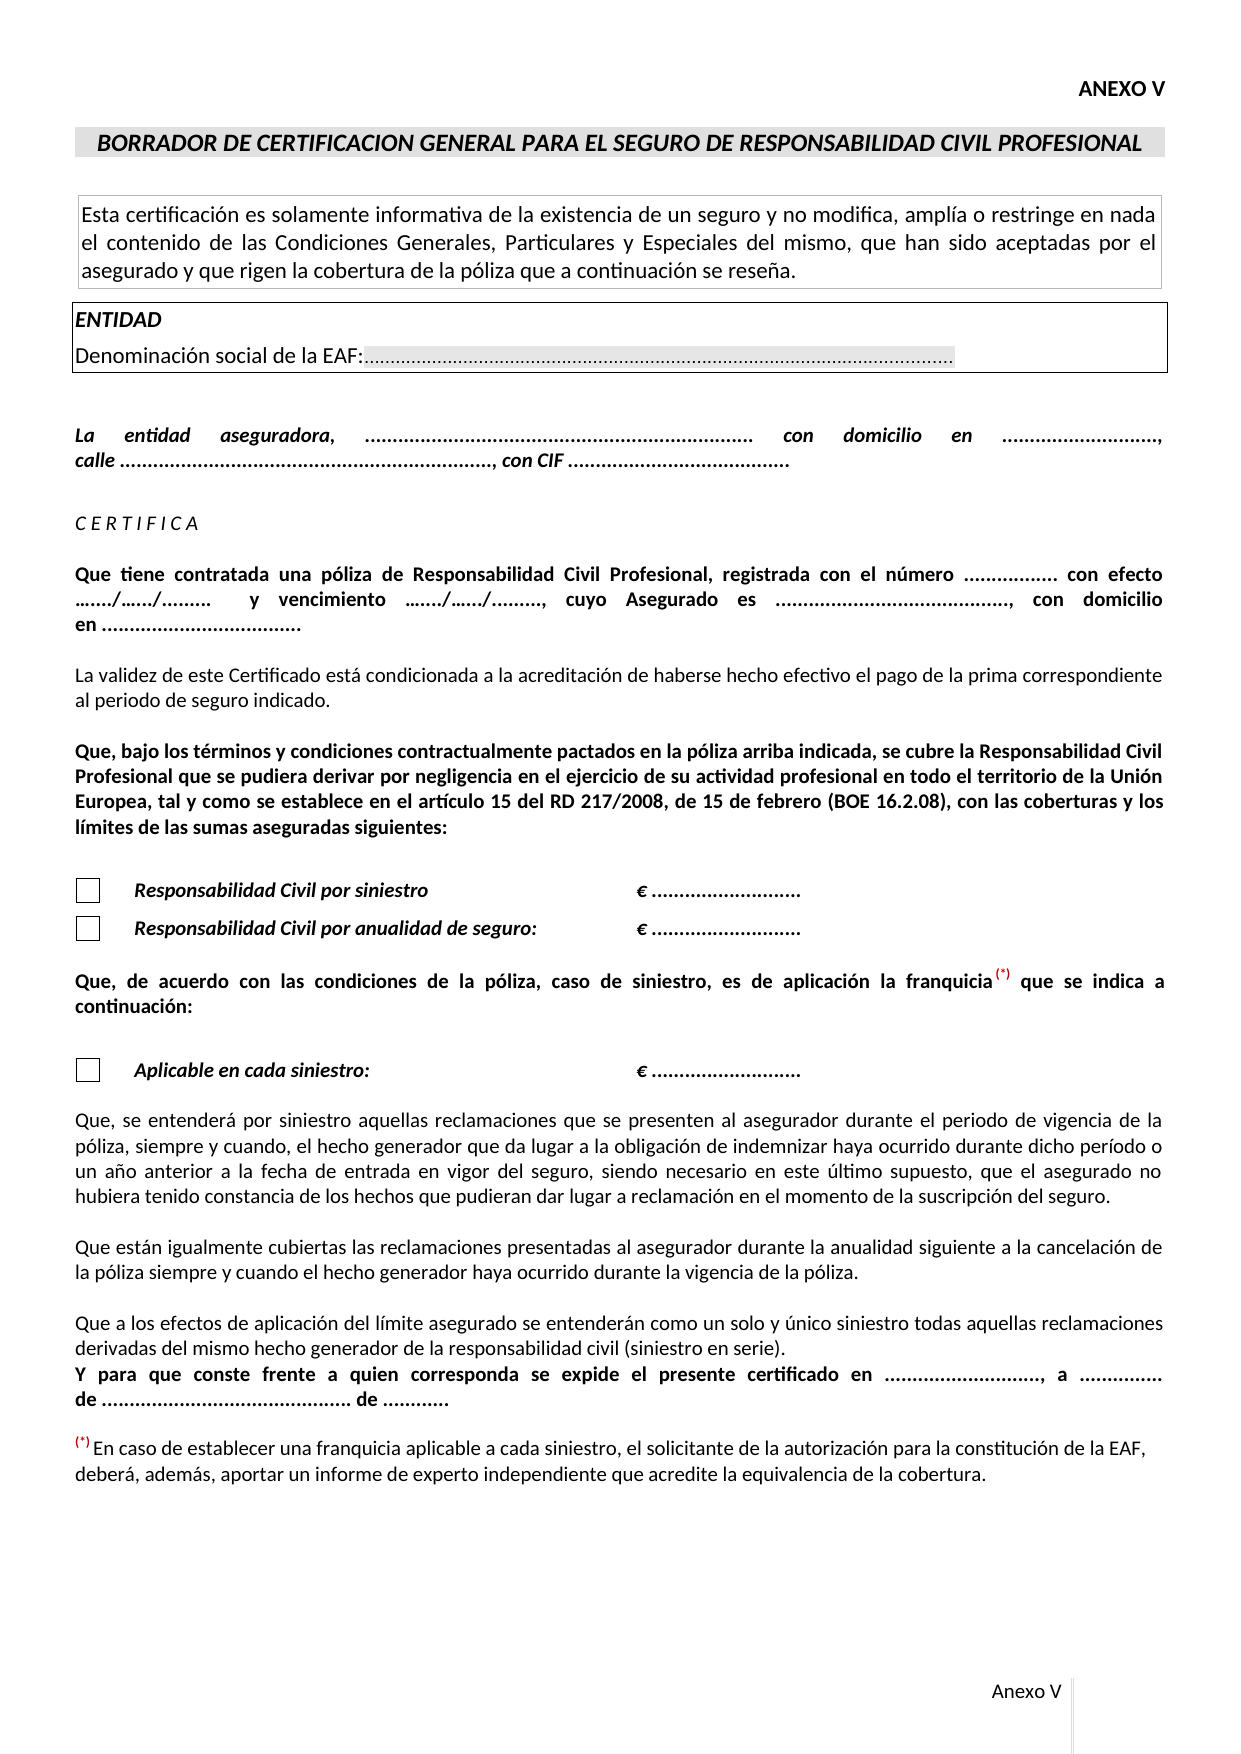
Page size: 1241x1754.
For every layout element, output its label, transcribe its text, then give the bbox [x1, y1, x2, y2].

text Que a los efectos de aplicación del límite asegurado se entenderán como un solo y único siniestro todas aquellas reclamaciones derivadas del mismo hecho generador de la responsabilidad civil (siniestro en serie). [75, 1310, 1165, 1361]
text BORRADOR DE CERTIFICACION GENERAL PARA EL SEGURO DE RESPONSABILIDAD CIVIL PROFESIONAL [75, 127, 1165, 157]
text Aplicable en cada siniestro: € ........................... [75, 1057, 1165, 1082]
text Responsabilidad Civil por anualidad de seguro: € ........................... [75, 915, 1165, 941]
text La entidad aseguradora, ...................................................................... con domicilio en ............................, calle ..................................................................., con CIF ........................................ [75, 422, 1165, 473]
text Que están igualmente cubiertas las reclamaciones presentadas al asegurador durante la anualidad siguiente a la cancelación de la póliza siempre y cuando el hecho generador haya ocurrido durante la vigencia de la póliza. [75, 1234, 1165, 1285]
text Responsabilidad Civil por siniestro € ........................... [75, 877, 1165, 903]
text Que tiene contratada una póliza de Responsabilidad Civil Profesional, registrada con el número ................. con efecto …..../….../......... y vencimiento …..../….../........., cuyo Asegurado es .........................................., con domicilio en .................................... [75, 561, 1165, 637]
text Que, bajo los términos y condiciones contractualmente pactados en la póliza arriba indicada, se cubre la Responsabilidad Civil Profesional que se pudiera derivar por negligencia en el ejercicio de su actividad profesional en todo el territorio de la Unión Europea, tal y como se establece en el artículo 15 del RD 217/2008, de 15 de febrero (BOE 16.2.08), con las coberturas y los límites de las sumas aseguradas siguientes: [75, 738, 1165, 839]
text (*) En caso de establecer una franquicia aplicable a cada siniestro, el solicitante de la autorización para la constitución de la EAF, deberá, además, aportar un informe de experto independiente que acredite la equivalencia de la cobertura. [75, 1433, 1165, 1487]
text Y para que conste frente a quien corresponda se expide el presente certificado en ............................, a ............... de ............................................. de ............ [75, 1361, 1165, 1412]
text C E R T I F I C A [75, 510, 1165, 536]
text ENTIDAD [73, 303, 1167, 333]
text Que, se entenderá por siniestro aquellas reclamaciones que se presenten al asegurador durante el periodo de vigencia de la póliza, siempre y cuando, el hecho generador que da lugar a la obligación de indemnizar haya ocurrido durante dicho período o un año anterior a la fecha de entrada en vigor del seguro, siendo necesario en este último supuesto, que el asegurado no hubiera tenido constancia de los hechos que pudieran dar lugar a reclamación en el momento de la suscripción del seguro. [75, 1107, 1165, 1209]
text La validez de este Certificado está condicionada a la acreditación de haberse hecho efectivo el pago de la prima correspondiente al periodo de seguro indicado. [75, 662, 1165, 713]
text Esta certificación es solamente informativa de la existencia de un seguro y no modifica, amplía o restringe en nada el contenido de las Condiciones Generales, Particulares y Especiales del mismo, que han sido aceptadas por el asegurado y que rigen la cobertura de la póliza que a continuación se reseña. [79, 196, 1161, 288]
text Denominación social de la EAF: [73, 338, 1167, 372]
text Que, de acuerdo con las condiciones de la póliza, caso de siniestro, es de aplicación la franquicia(*) que se indica a continuación: [75, 966, 1165, 1019]
